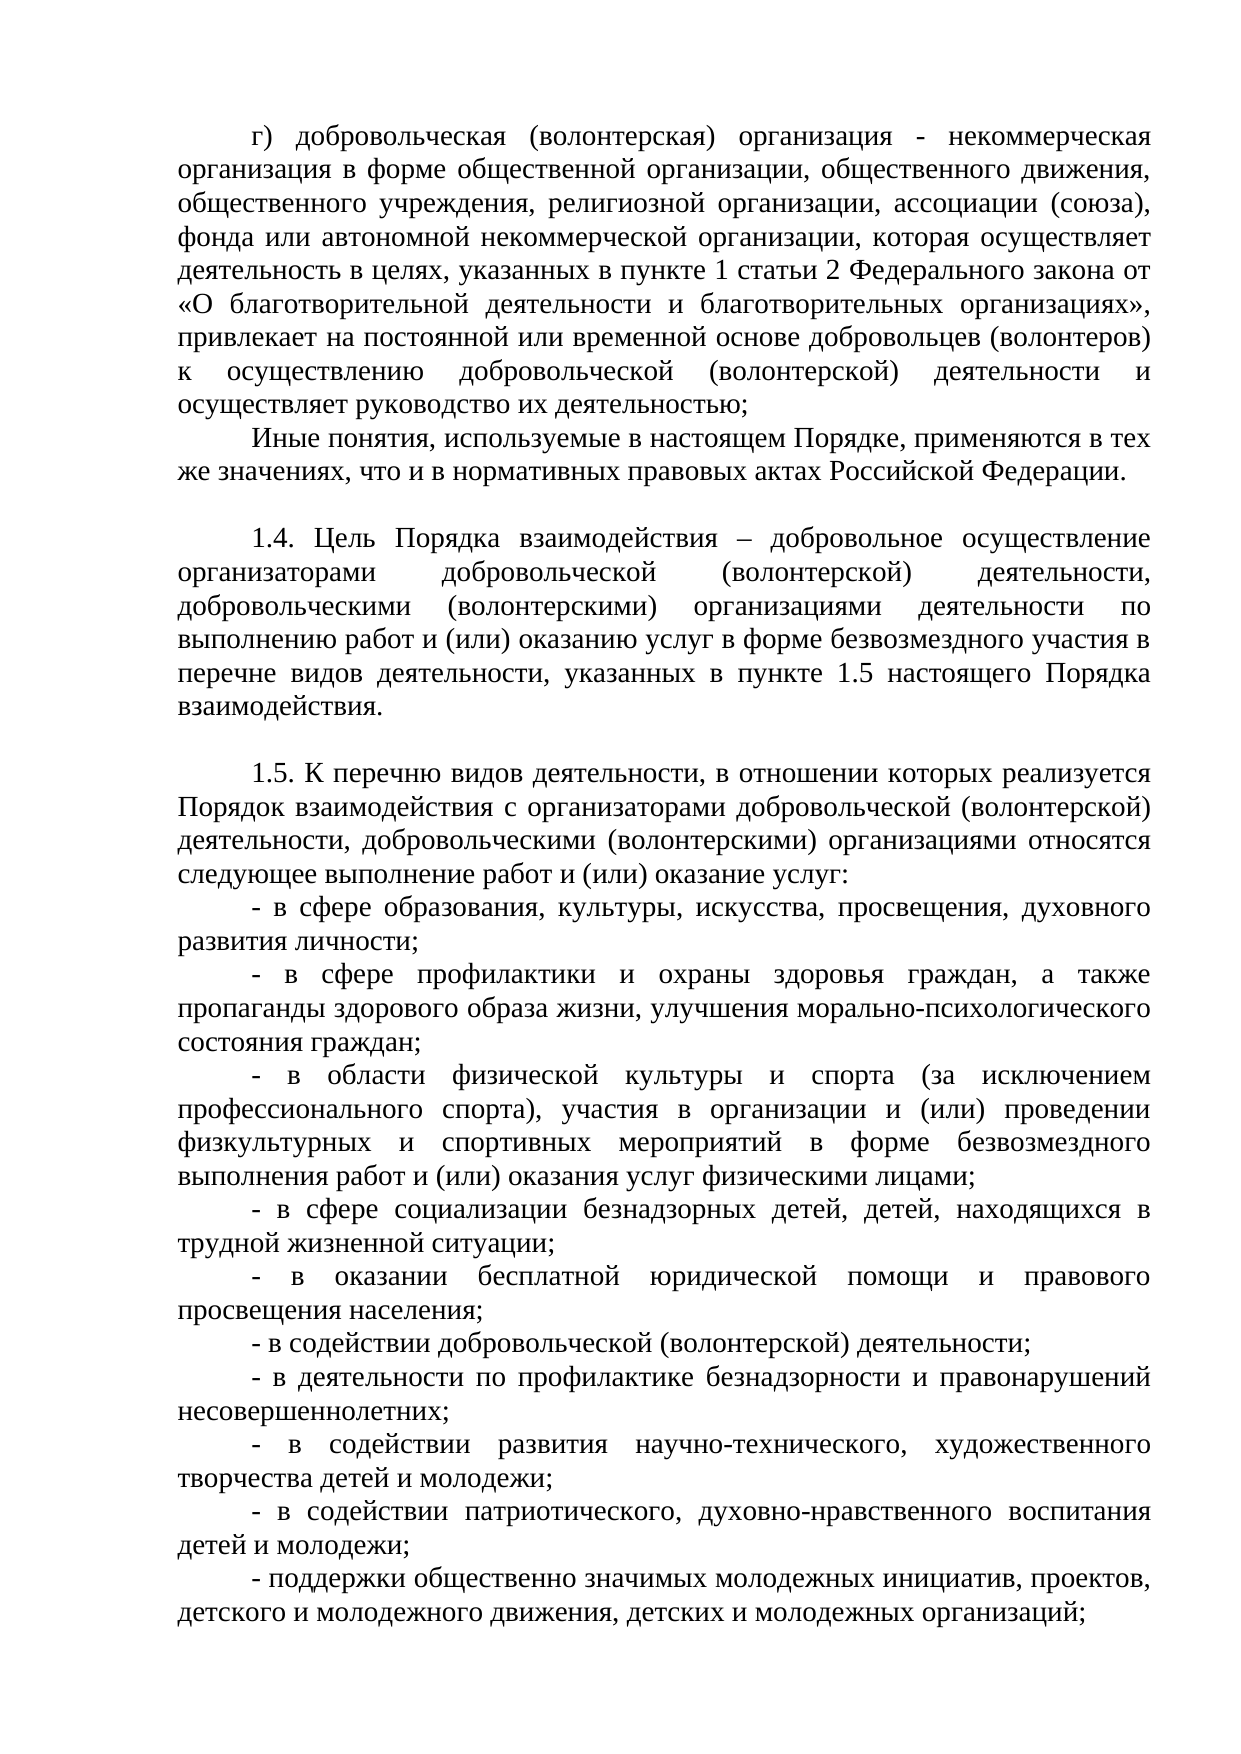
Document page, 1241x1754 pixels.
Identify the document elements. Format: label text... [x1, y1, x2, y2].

text - в сфере образования, культуры, искусства, просвещения, духовного развития личности; [177, 889, 1152, 957]
text 1.5. К перечню видов деятельности, в отношении которых реализуется Порядок взаимодействия с организаторами добровольческой (волонтерской) деятельности, добровольческими (волонтерскими) организациями относятся следующее выполнение работ и (или) оказание услуг: [177, 755, 1152, 889]
text - в области физической культуры и спорта (за исключением профессионального спорта), участия в организации и (или) проведении физкультурных и спортивных мероприятий в форме безвозмездного выполнения работ и (или) оказания услуг физическими лицами; [177, 1057, 1152, 1191]
text - в сфере профилактики и охраны здоровья граждан, а также пропаганды здорового образа жизни, улучшения морально-психологического состояния граждан; [177, 957, 1152, 1057]
text - в деятельности по профилактике безнадзорности и правонарушений несовершеннолетних; [177, 1359, 1152, 1426]
text - в сфере социализации безнадзорных детей, детей, находящихся в трудной жизненной ситуации; [177, 1191, 1152, 1258]
text - в содействии добровольческой (волонтерской) деятельности; [177, 1326, 1152, 1359]
text г) добровольческая (волонтерская) организация - некоммерческая организация в форме общественной организации, общественного движения, общественного учреждения, религиозной организации, ассоциации (союза), фонда или автономной некоммерческой организации, которая осуществляет деятельность в целях, указанных в пункте 1 статьи 2 Федерального закона от «О благотворительной деятельности и благотворительных организациях», привлекает на постоянной или временной основе добровольцев (волонтеров) к осуществлению добровольческой (волонтерской) деятельности и осуществляет руководство их деятельностью; [177, 118, 1152, 420]
text - в оказании бесплатной юридической помощи и правового просвещения населения; [177, 1258, 1152, 1326]
text - поддержки общественно значимых молодежных инициатив, проектов, детского и молодежного движения, детских и молодежных организаций; [177, 1560, 1152, 1627]
text Иные понятия, используемые в настоящем Порядке, применяются в тех же значениях, что и в нормативных правовых актах Российской Федерации. [177, 420, 1152, 487]
text - в содействии патриотического, духовно-нравственного воспитания детей и молодежи; [177, 1493, 1152, 1560]
text 1.4. Цель Порядка взаимодействия – добровольное осуществление организаторами добровольческой (волонтерской) деятельности, добровольческими (волонтерскими) организациями деятельности по выполнению работ и (или) оказанию услуг в форме безвозмездного участия в перечне видов деятельности, указанных в пункте 1.5 настоящего Порядка взаимодействия. [177, 521, 1152, 722]
text - в содействии развития научно-технического, художественного творчества детей и молодежи; [177, 1426, 1152, 1493]
